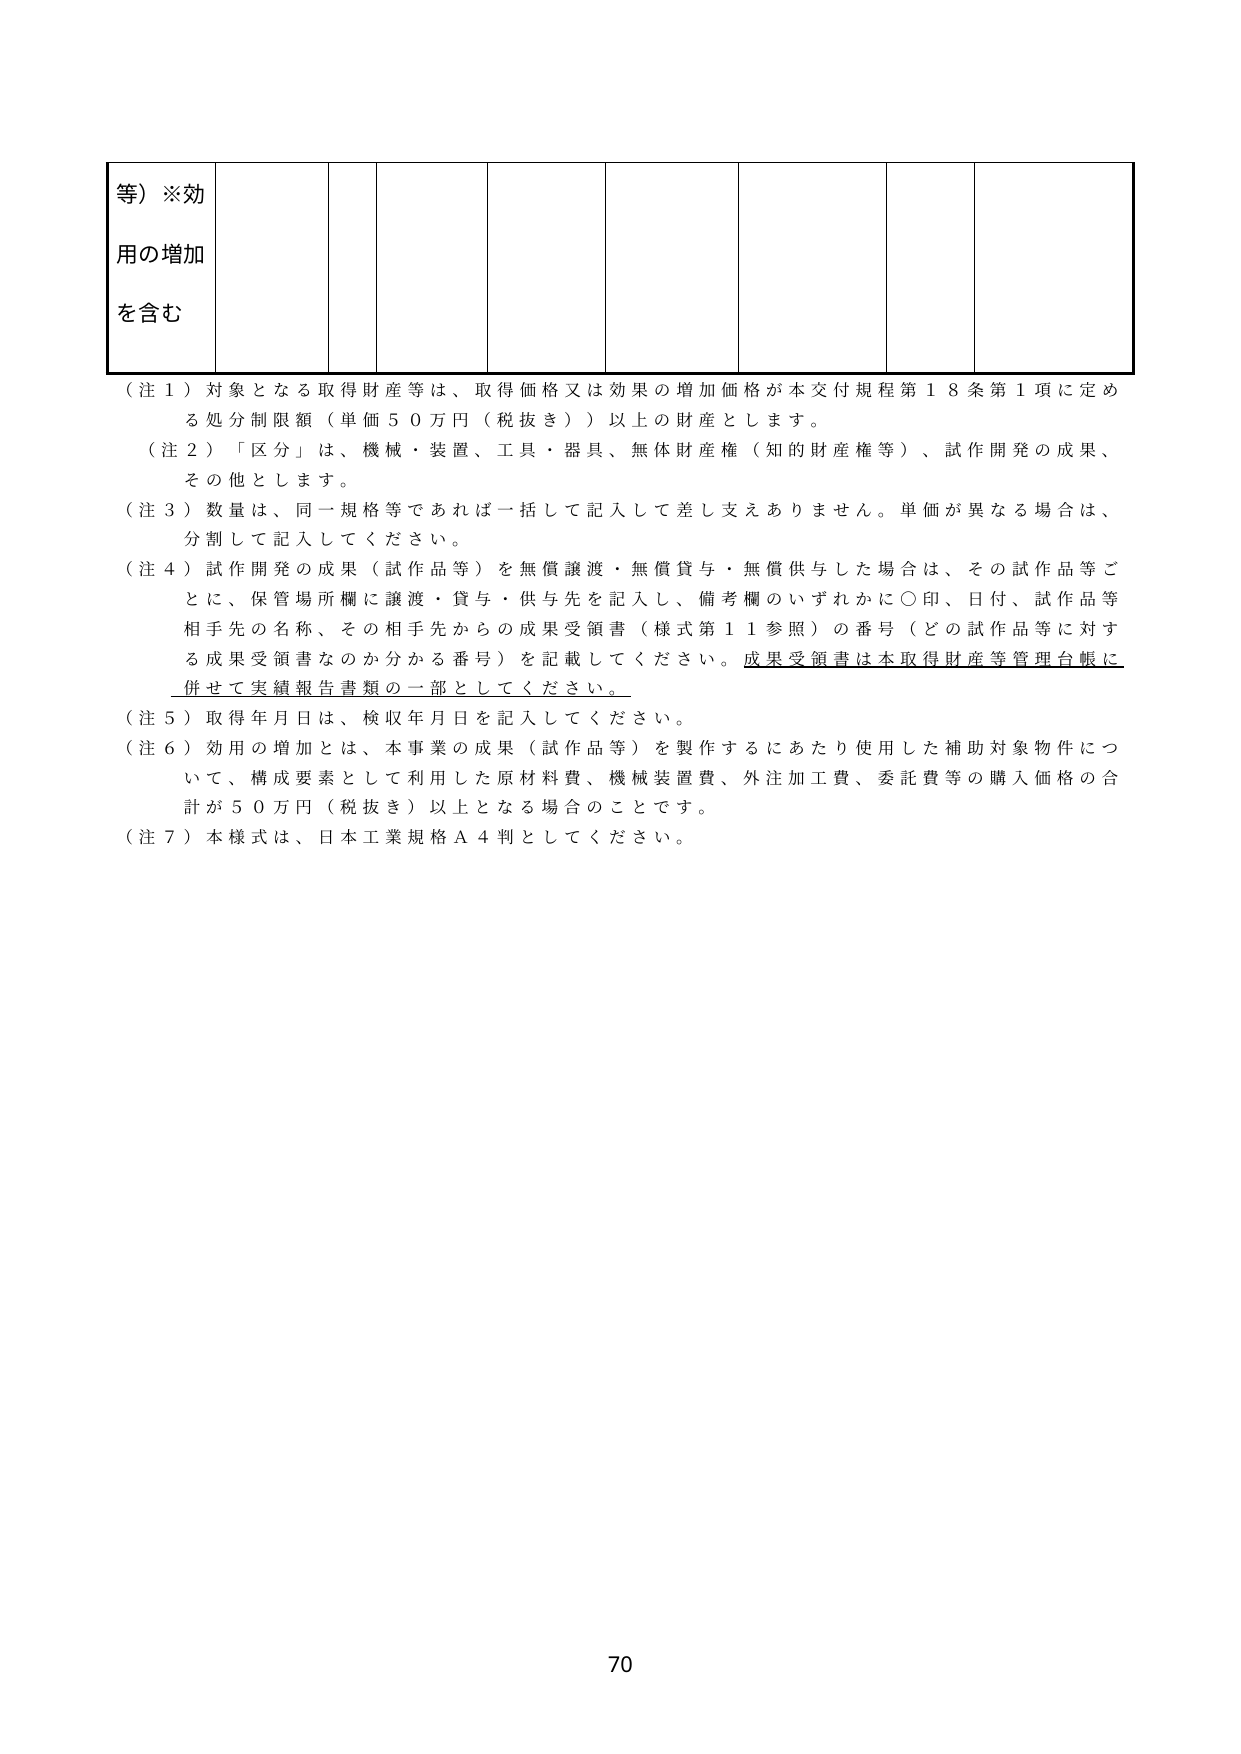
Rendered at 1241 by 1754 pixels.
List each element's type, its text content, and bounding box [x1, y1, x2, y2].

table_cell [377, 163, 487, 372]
text （注５）取得年月日は、検収年月日を記入してください。 [116, 702, 1124, 732]
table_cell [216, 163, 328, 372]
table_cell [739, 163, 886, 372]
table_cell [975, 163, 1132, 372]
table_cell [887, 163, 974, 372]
text （注６）効用の増加とは、本事業の成果（試作品等）を製作するにあたり使用した補助対象物件について、構成要素として利用した原材料費、機械装置費、外注加工費、委託費等の購入価格の合計が５０万円（税抜き）以上となる場合のことです。 [116, 732, 1124, 822]
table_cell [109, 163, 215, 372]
text （注１）対象となる取得財産等は、取得価格又は効果の増加価格が本交付規程第１８条第１項に定める処分制限額（単価５０万円（税抜き））以上の財産とします。 [116, 375, 1124, 434]
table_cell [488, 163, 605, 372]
text （注７）本様式は、日本工業規格Ａ４判としてください。 [116, 822, 1124, 851]
text （注４）試作開発の成果（試作品等）を無償譲渡・無償貸与・無償供与した場合は、その試作品等ごとに、保管場所欄に譲渡・貸与・供与先を記入し、備考欄のいずれかに○印、日付、試作品等相手先の名称、その相手先からの成果受領書（様式第１１参照）の番号（どの試作品等に対する成果受領書なのか分かる番号）を記載してください。成果受領書は本取得財産等管理台帳に併せて実績報告書類の一部としてください。 [116, 553, 1124, 702]
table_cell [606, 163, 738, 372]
text （注３）数量は、同一規格等であれば一括して記入して差し支えありません。単価が異なる場合は、分割して記入してください。 [116, 494, 1124, 553]
text （注２）「区分」は、機械・装置、工具・器具、無体財産権（知的財産権等）、試作開発の成果、その他とします。 [116, 434, 1124, 494]
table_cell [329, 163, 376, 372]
